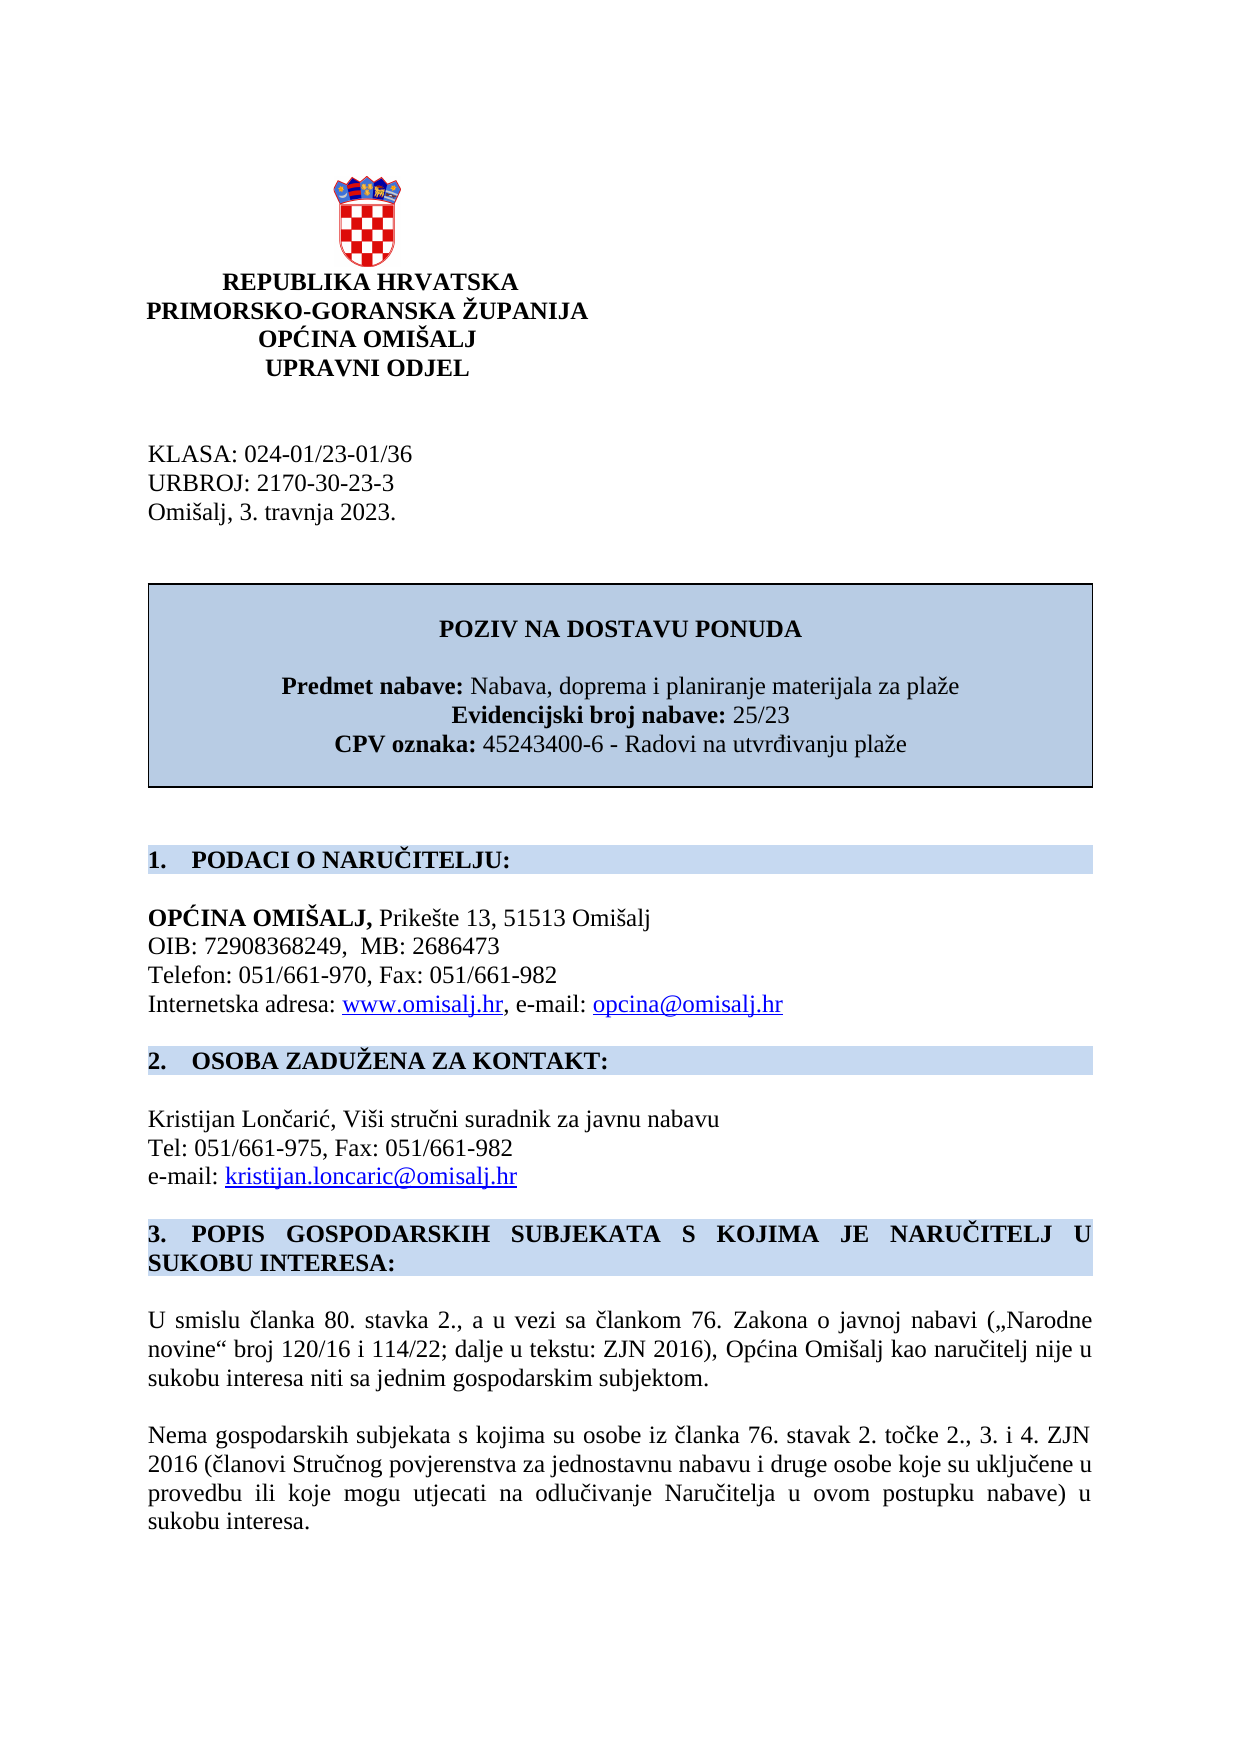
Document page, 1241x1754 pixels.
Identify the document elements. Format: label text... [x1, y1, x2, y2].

list PODACI O NARUČITELJU: [148, 845, 1093, 874]
table_header POZIV NA DOSTAVU PONUDA Predmet nabave: Nabava, doprema i planiranje materijala za plaže Evidencijski broj nabave: 25/23 CPV oznaka: 45243400-6 - Radovi na utvrđivanju plaže [149, 585, 1092, 786]
text URBROJ: 2170-30-23-3 [148, 468, 1093, 497]
picture [333, 176, 401, 267]
text KLASA: 024-01/23-01/36 [148, 439, 1093, 468]
text Telefon: 051/661-970, Fax: 051/661-982 [148, 960, 1093, 989]
text OIB: 72908368249, MB: 2686473 [148, 931, 1093, 960]
text Tel: 051/661-975, Fax: 051/661-982 [148, 1133, 1093, 1161]
text U smislu članka 80. stavka 2., a u vezi sa člankom 76. Zakona o javnoj nabavi („Narodne novine“ broj 120/16 i 114/22; dalje u tekstu: ZJN 2016), Općina Omišalj kao naručitelj nije u sukobu interesa niti sa jednim gospodarskim subjektom. [148, 1305, 1093, 1391]
list POPIS GOSPODARSKIH SUBJEKATA S KOJIMA JE NARUČITELJ U SUKOBU INTERESA: [148, 1219, 1093, 1276]
text Omišalj, 3. travnja 2023. [148, 497, 1093, 526]
text e-mail: kristijan.loncaric@omisalj.hr [148, 1161, 1093, 1190]
table_header [93, 148, 653, 411]
text OPĆINA OMIŠALJ, Prikešte 13, 51513 Omišalj [148, 903, 1093, 931]
text Kristijan Lončarić, Viši stručni suradnik za javnu nabavu [148, 1104, 1093, 1133]
list OSOBA ZADUŽENA ZA KONTAKT: [148, 1046, 1093, 1075]
text Internetska adresa: www.omisalj.hr, e-mail: opcina@omisalj.hr [148, 989, 1093, 1018]
text Nema gospodarskih subjekata s kojima su osobe iz članka 76. stavak 2. točke 2., 3. i 4. ZJN 2016 (članovi Stručnog povjerenstva za jednostavnu nabavu i druge osobe koje su uključene u provedbu ili koje mogu utjecati na odlučivanje Naručitelja u ovom postupku nabave) u sukobu interesa. [148, 1420, 1093, 1535]
